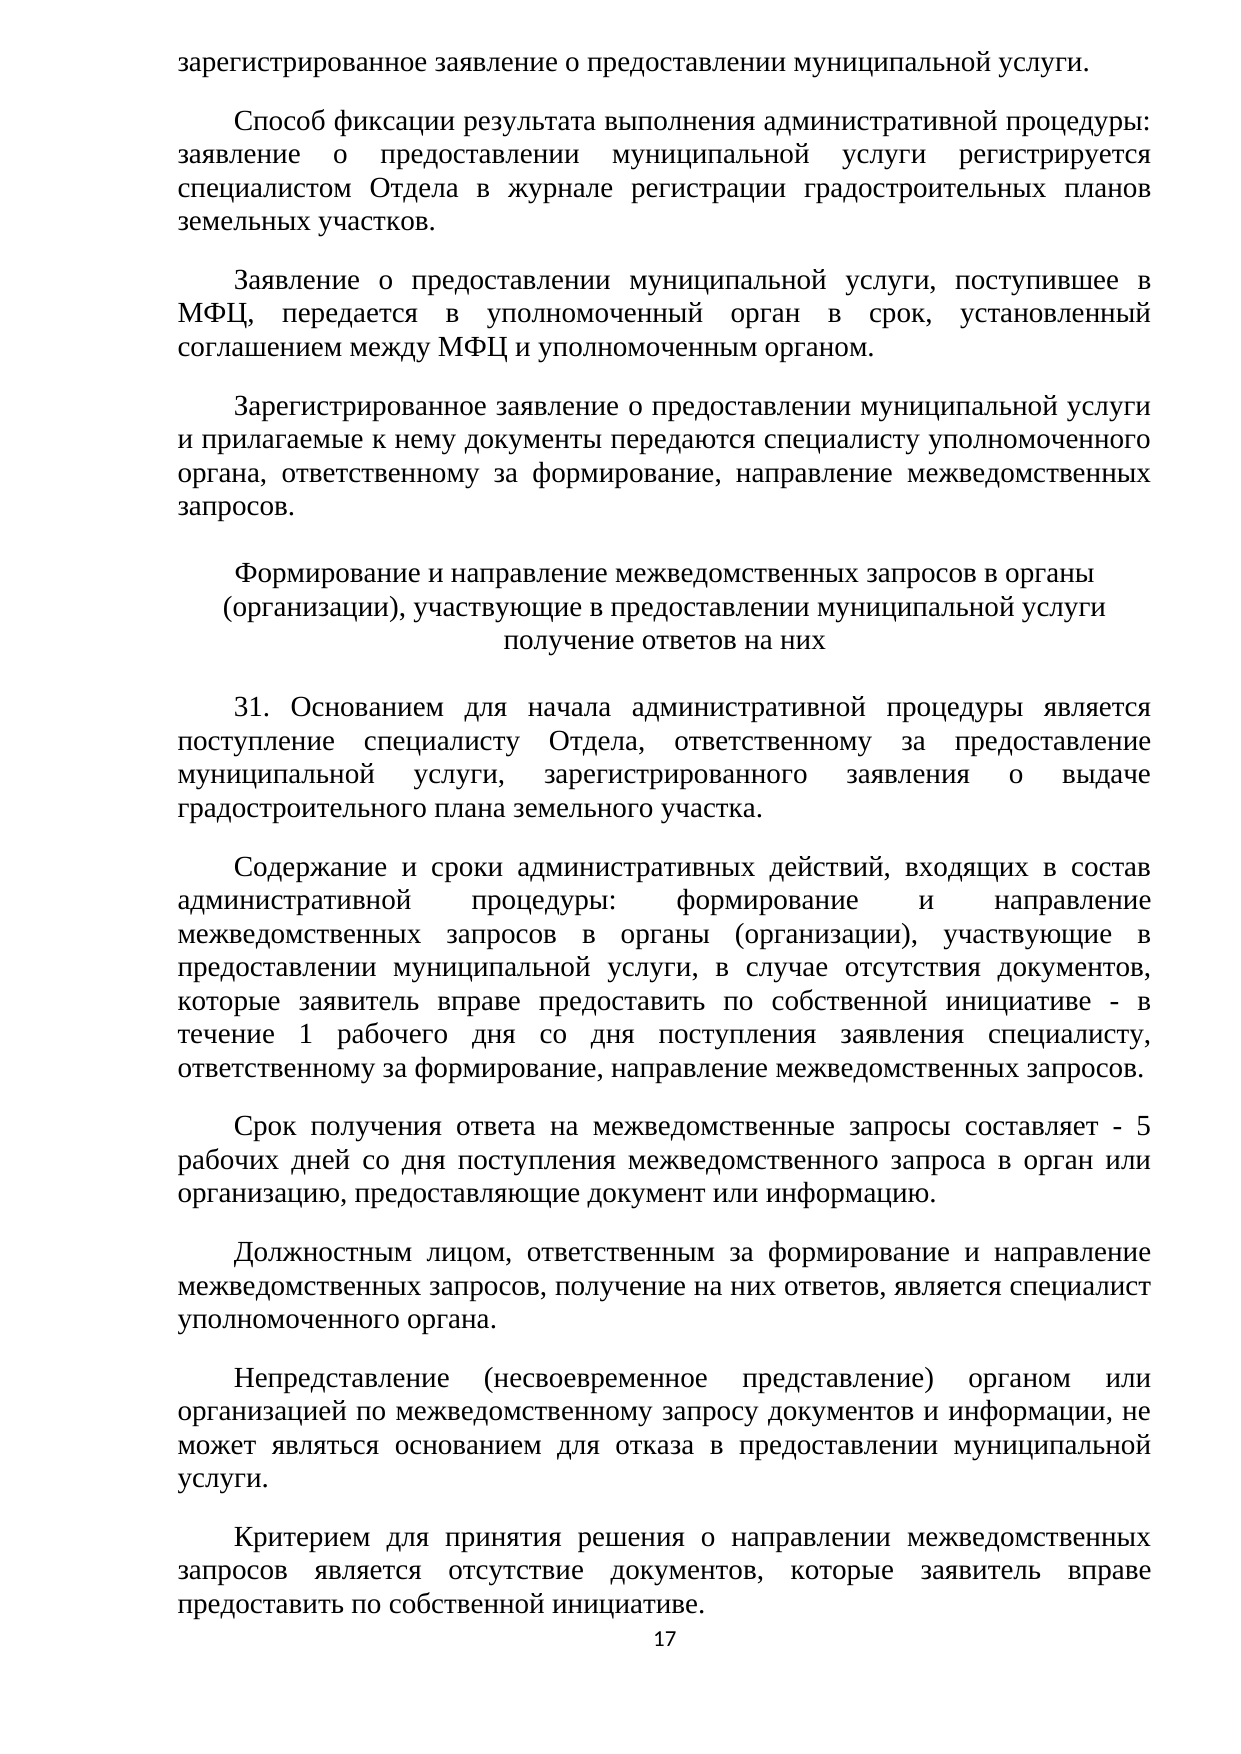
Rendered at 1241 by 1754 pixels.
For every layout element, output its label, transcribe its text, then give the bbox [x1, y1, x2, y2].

text Критерием для принятия решения о направлении межведомственных запросов является отсутствие документов, которые заявитель вправе предоставить по собственной инициативе. [177, 1519, 1152, 1619]
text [177, 44, 1152, 78]
text Срок получения ответа на межведомственные запросы составляет - 5 рабочих дней со дня поступления межведомственного запроса в орган или организацию, предоставляющие документ или информацию. [177, 1108, 1152, 1209]
text Зарегистрированное заявление о предоставлении муниципальной услуги и прилагаемые к нему документы передаются специалисту уполномоченного органа, ответственному за формирование, направление межведомственных запросов. [177, 388, 1152, 522]
text Непредставление (несвоевременное представление) органом или организацией по межведомственному запросу документов и информации, не может являться основанием для отказа в предоставлении муниципальной услуги. [177, 1360, 1152, 1494]
text Формирование и направление межведомственных запросов в органы (организации), участвующие в предоставлении муниципальной услуги получение ответов на них [177, 555, 1152, 656]
text 31. Основанием для начала административной процедуры является поступление специалисту Отдела, ответственному за предоставление муниципальной услуги, зарегистрированного заявления о выдаче градостроительного плана земельного участка. [177, 689, 1152, 824]
text Способ фиксации результата выполнения административной процедуры: заявление о предоставлении муниципальной услуги регистрируется специалистом Отдела в журнале регистрации градостроительных планов земельных участков. [177, 103, 1152, 237]
text Заявление о предоставлении муниципальной услуги, поступившее в МФЦ, передается в уполномоченный орган в срок, установленный соглашением между МФЦ и уполномоченным органом. [177, 262, 1152, 363]
text Должностным лицом, ответственным за формирование и направление межведомственных запросов, получение на них ответов, является специалист уполномоченного органа. [177, 1234, 1152, 1335]
text Содержание и сроки административных действий, входящих в состав административной процедуры: формирование и направление межведомственных запросов в органы (организации), участвующие в предоставлении муниципальной услуги, в случае отсутствия документов, которые заявитель вправе предоставить по собственной инициативе - в течение 1 рабочего дня со дня поступления заявления специалисту, ответственному за формирование, направление межведомственных запросов. [177, 849, 1152, 1083]
